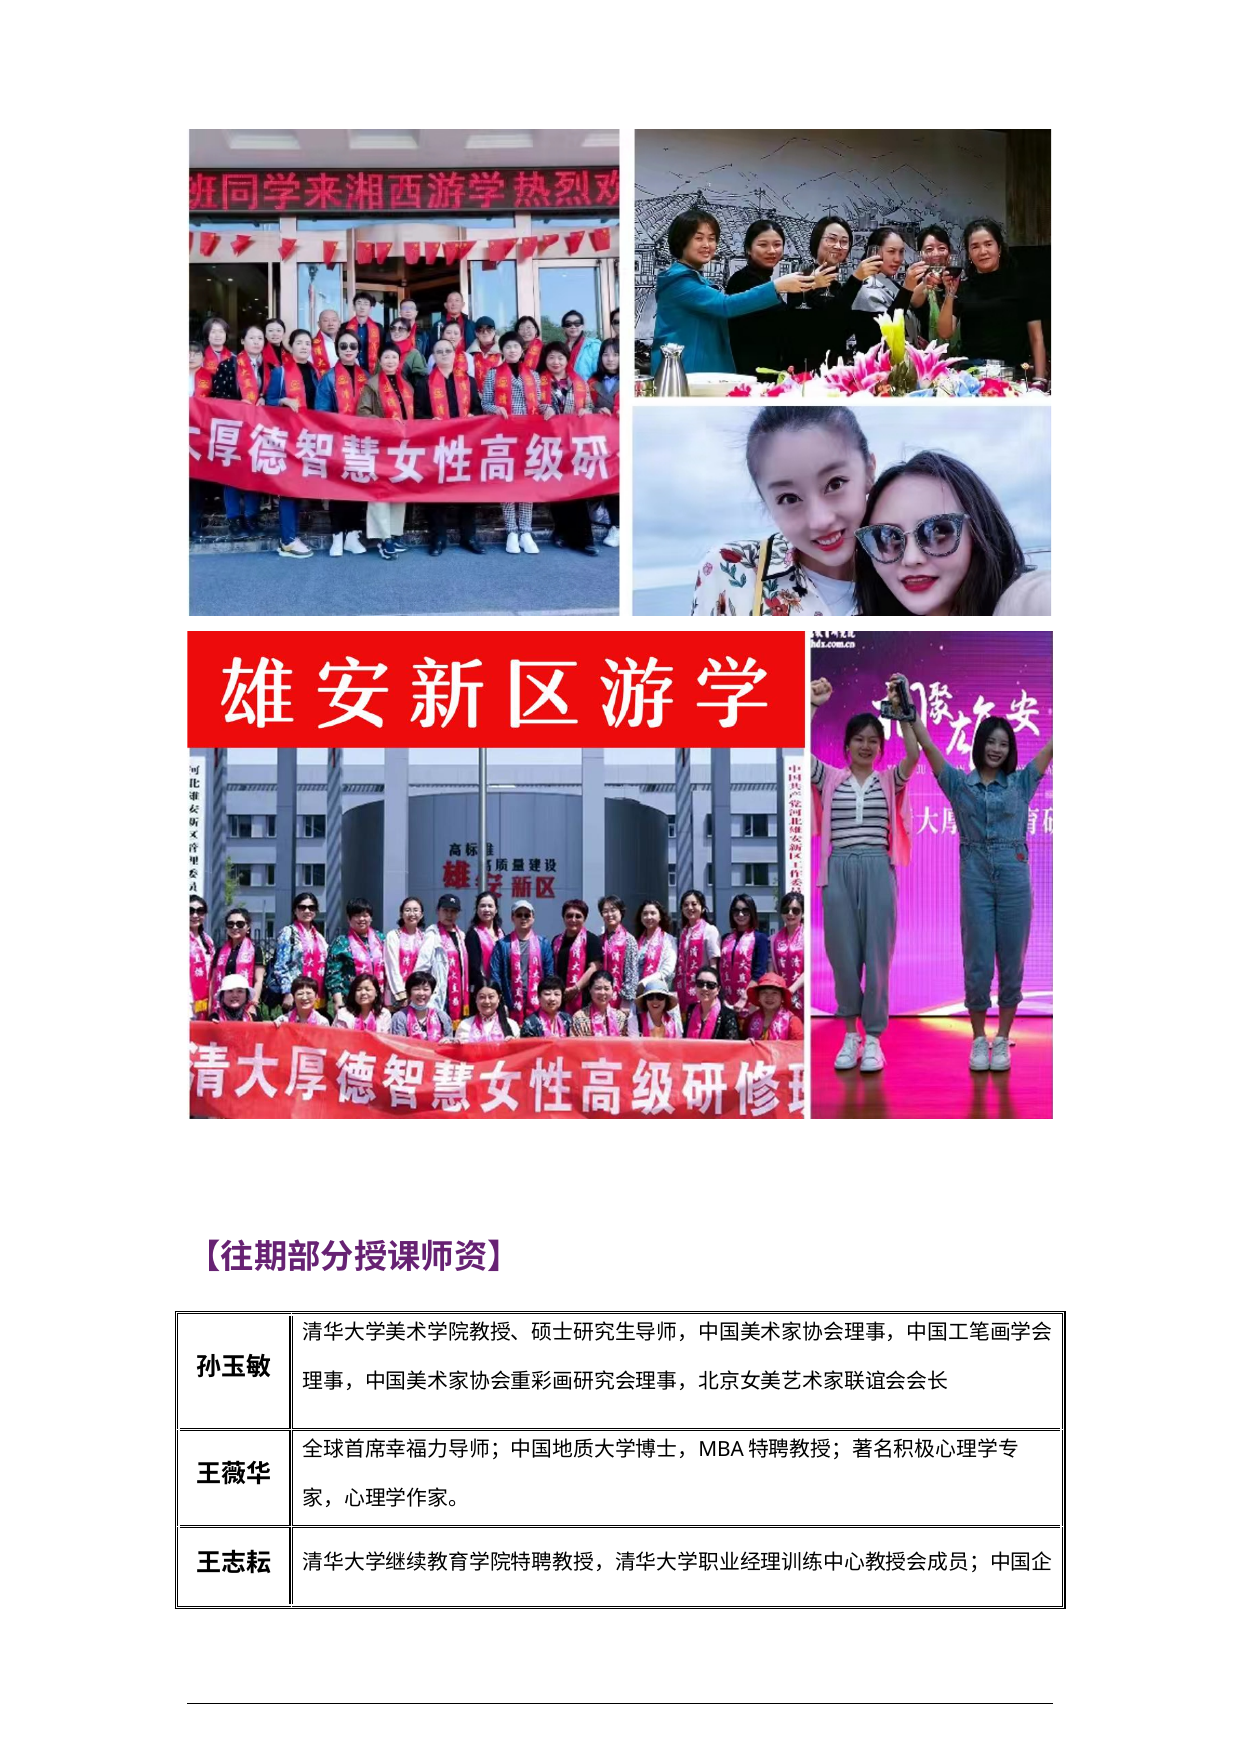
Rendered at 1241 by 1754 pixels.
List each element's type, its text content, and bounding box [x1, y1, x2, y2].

table_header 清华大学美术学院教授、硕士研究生导师，中国美术家协会理事，中国工笔画学会理事，中国美术家协会重彩画研究会理事，北京女美艺术家联谊会会长 [291, 1314, 1062, 1428]
table_header 孙玉敏 [178, 1314, 291, 1428]
picture [187, 129, 1052, 616]
table_cell 王志耘 [176, 1525, 291, 1606]
text 【往期部分授课师资】 [187, 1222, 1053, 1287]
picture [187, 631, 1053, 1119]
table_cell 全球首席幸福力导师；中国地质大学博士，MBA特聘教授；著名积极心理学专家，心理学作家。 [291, 1428, 1064, 1525]
table_cell 王薇华 [176, 1428, 291, 1525]
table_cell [291, 1525, 1064, 1606]
